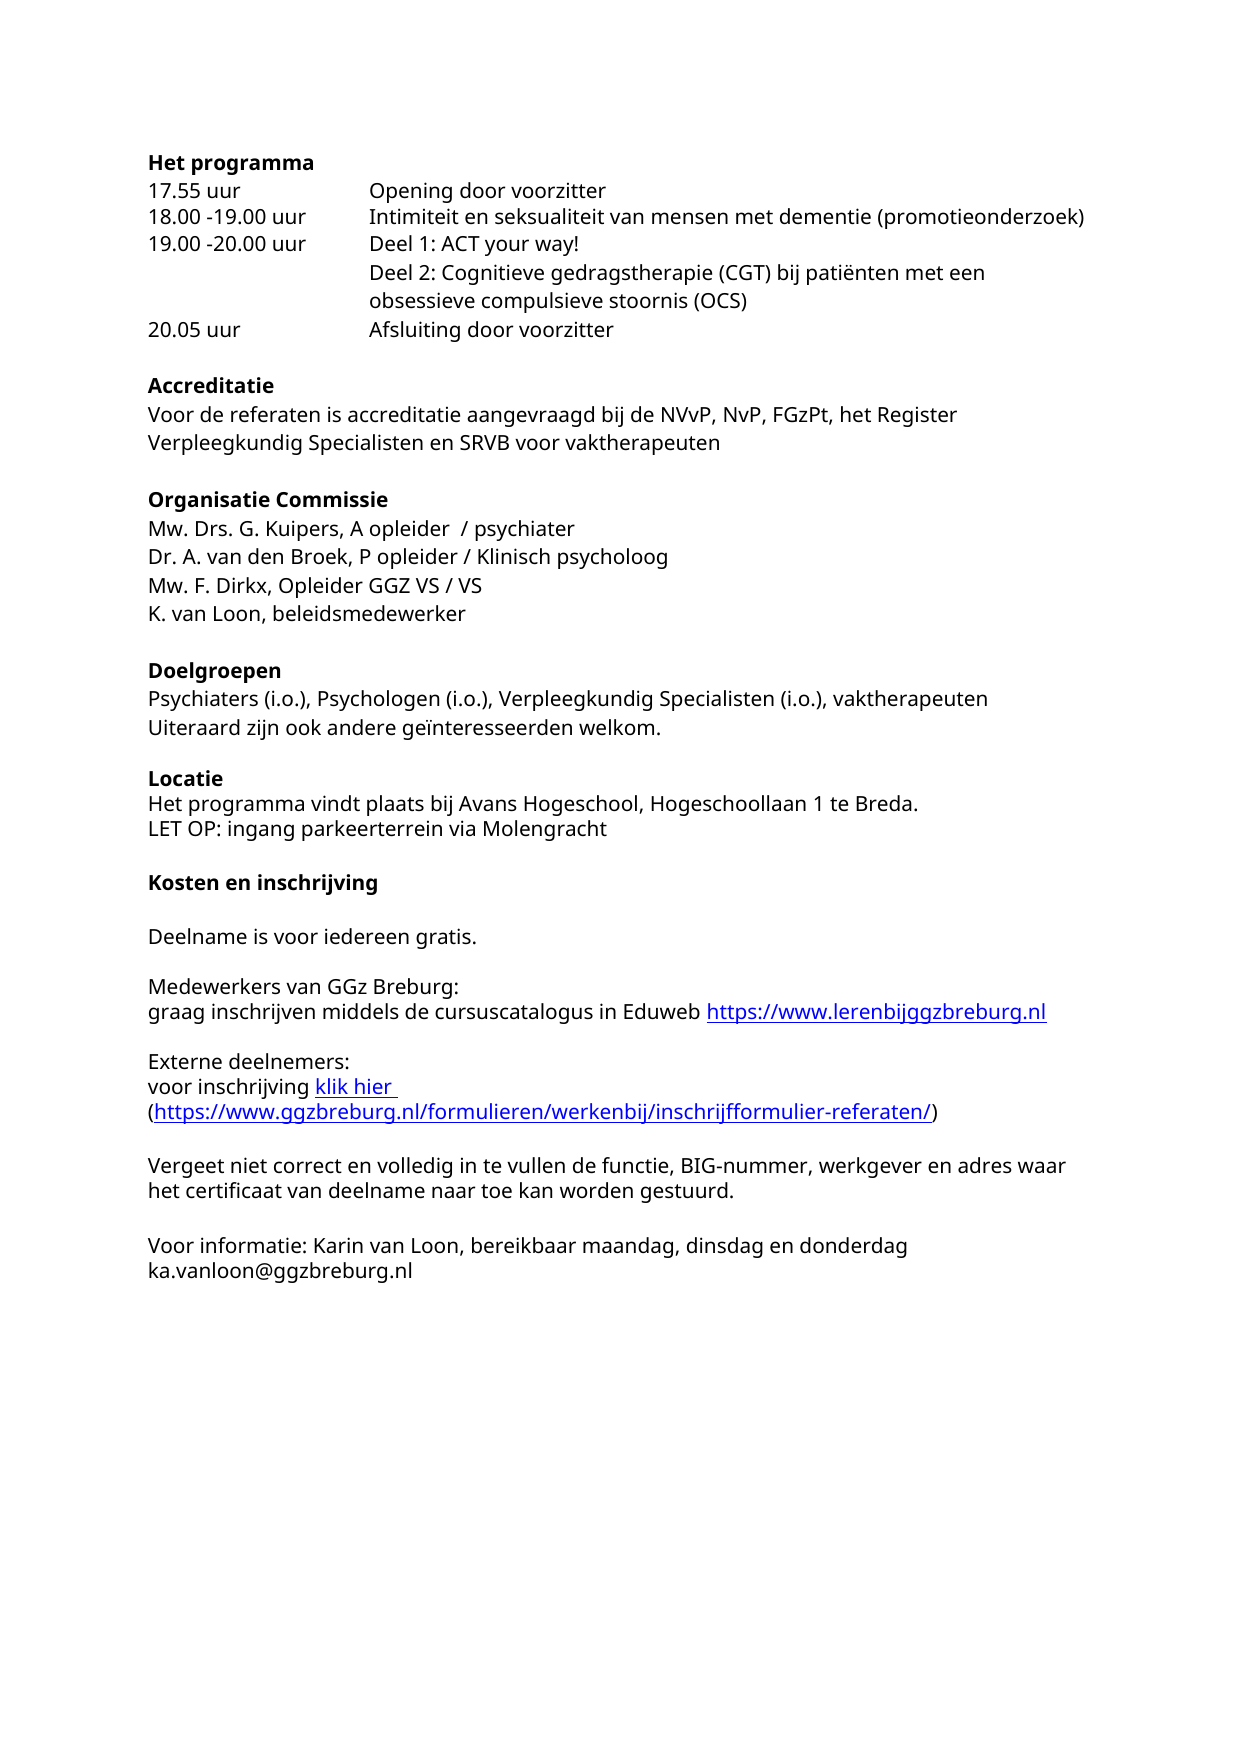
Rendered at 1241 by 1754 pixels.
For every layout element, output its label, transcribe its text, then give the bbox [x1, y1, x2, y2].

text Voor de referaten is accreditatie aangevraagd bij de NVvP, NvP, FGzPt, het Register Verpleegkundig Specialisten en SRVB voor vaktherapeuten [148, 400, 1093, 457]
text 20.05 uur Afsluiting door voorzitter [148, 315, 1093, 343]
text Accreditatie [148, 372, 1093, 400]
text Deelname is voor iedereen gratis. [148, 925, 1093, 950]
text Locatie [148, 766, 1093, 791]
text Uiteraard zijn ook andere geïnteresseerden welkom. [148, 713, 1093, 741]
text Vergeet niet correct en volledig in te vullen de functie, BIG-nummer, werkgever en adres waar het certificaat van deelname naar toe kan worden gestuurd. [148, 1154, 1093, 1204]
text Doelgroepen [148, 656, 1093, 684]
text Voor informatie: Karin van Loon, bereikbaar maandag, dinsdag en donderdag ka.vanloon@ggzbreburg.nl [148, 1233, 1093, 1283]
text LET OP: ingang parkeerterrein via Molengracht [148, 816, 1093, 841]
text Het programma [148, 148, 1093, 176]
text Organisatie Commissie [148, 485, 1093, 514]
text Deel 2: Cognitieve gedragstherapie (CGT) bij patiënten met een obsessieve compulsieve stoornis (OCS) [148, 258, 1093, 315]
text 17.55 uur Opening door voorzitter [148, 176, 1093, 204]
text Het programma vindt plaats bij Avans Hogeschool, Hogeschoollaan 1 te Breda. [148, 791, 1093, 816]
text voor inschrijving klik hier [148, 1075, 1093, 1100]
text 18.00 -19.00 uur Intimiteit en seksualiteit van mensen met dementie (promotieonderzoek) [148, 204, 1093, 229]
text Medewerkers van GGz Breburg: [148, 975, 1093, 1000]
text Kosten en inschrijving [148, 871, 1093, 896]
text Mw. Drs. G. Kuipers, A opleider / psychiater Dr. A. van den Broek, P opleider / Klinisch psycholoog Mw. F. Dirkx, Opleider GGZ VS / VS K. van Loon, beleidsmedewerker [148, 514, 1093, 628]
text (https://www.ggzbreburg.nl/formulieren/werkenbij/inschrijfformulier-referaten/) [148, 1100, 1093, 1125]
text Externe deelnemers: [148, 1050, 1093, 1075]
text Psychiaters (i.o.), Psychologen (i.o.), Verpleegkundig Specialisten (i.o.), vaktherapeuten [148, 684, 1093, 713]
text graag inschrijven middels de cursuscatalogus in Eduweb https://www.lerenbijggzbreburg.nl [148, 1000, 1093, 1025]
text 19.00 -20.00 uur Deel 1: ACT your way! [148, 229, 1093, 258]
